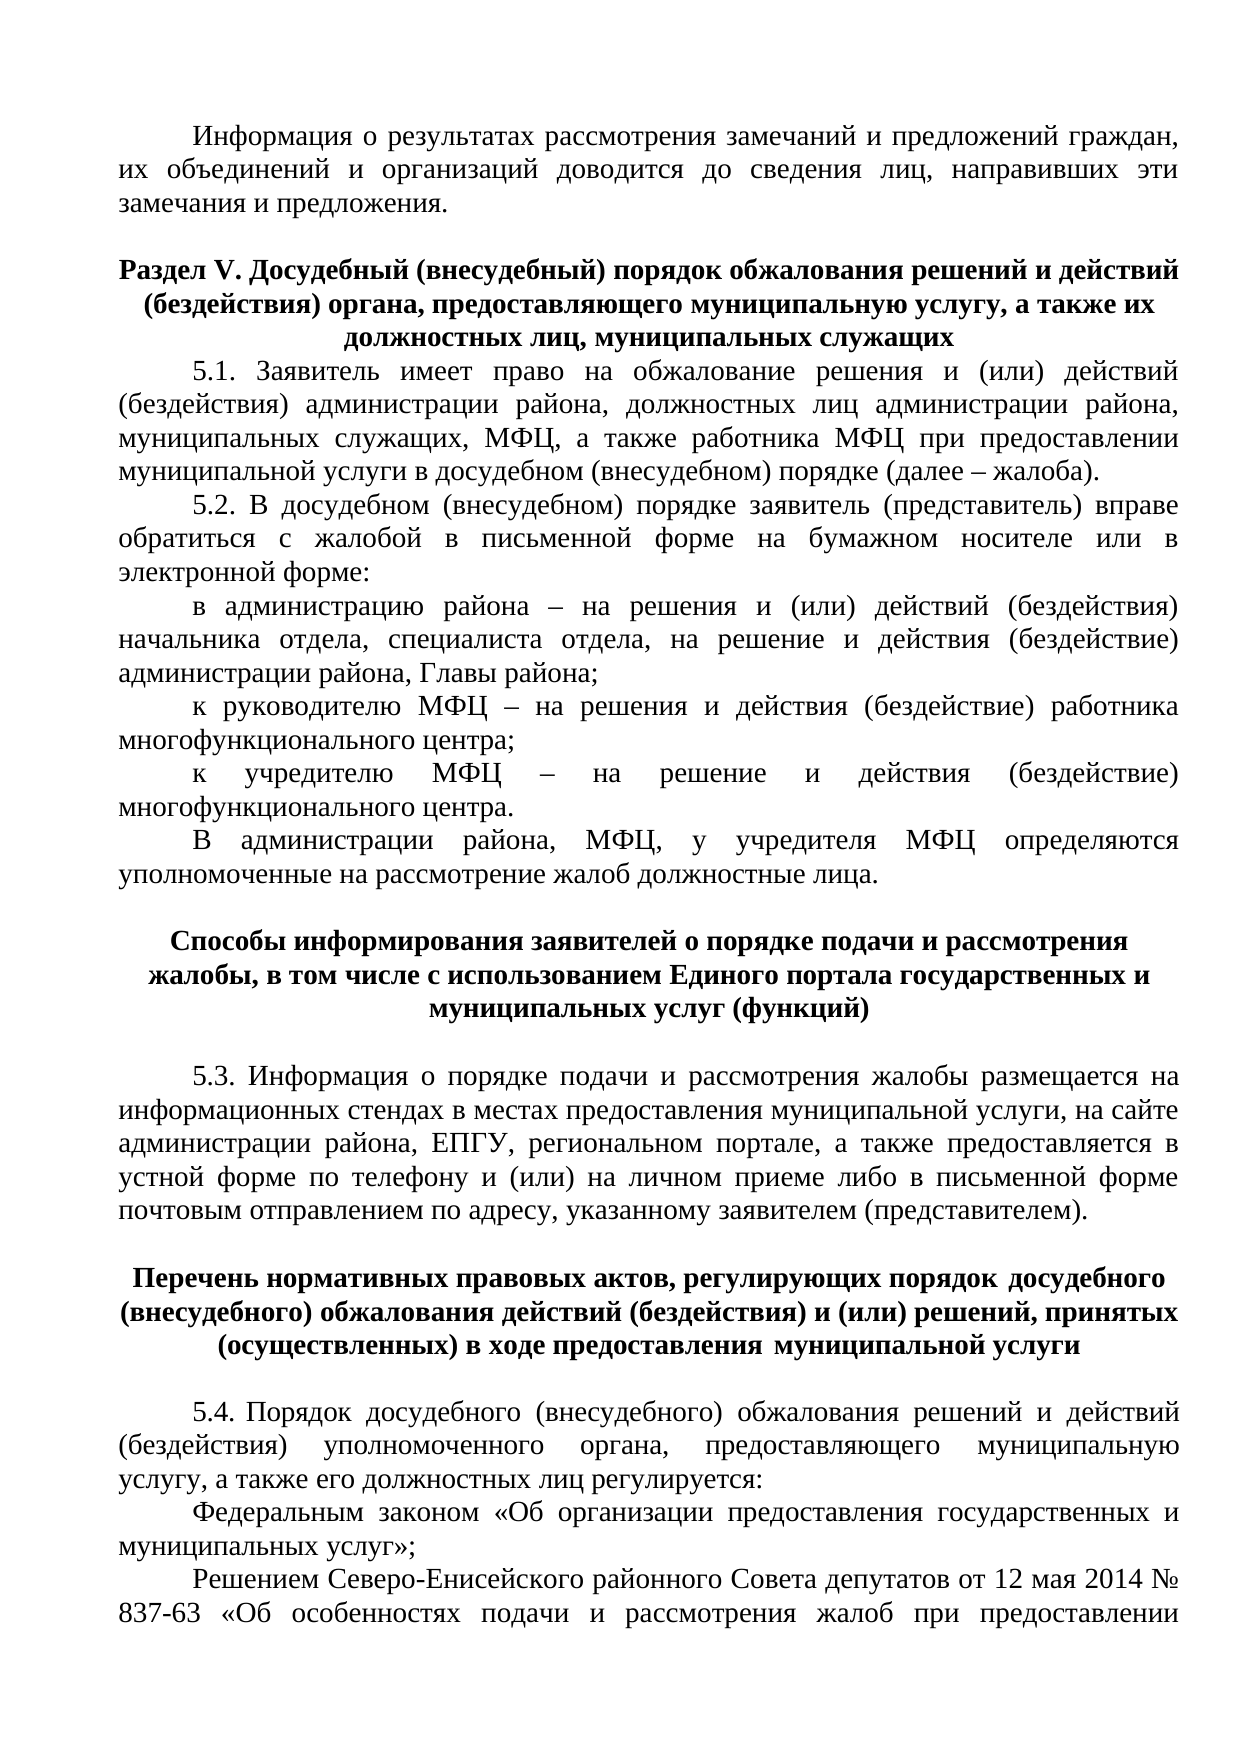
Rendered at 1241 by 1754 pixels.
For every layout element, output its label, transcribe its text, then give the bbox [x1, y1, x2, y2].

text в администрацию района – на решения и (или) действий (бездействия) начальника отдела, специалиста отдела, на решение и действия (бездействие) администрации района, Главы района; [118, 588, 1180, 688]
text В администрации района, МФЦ, у учредителя МФЦ определяются уполномоченные на рассмотрение жалоб должностные лица. [118, 822, 1180, 889]
text к учредителю МФЦ – на решение и действия (бездействие) многофункционального центра. [118, 755, 1180, 822]
text 5.3. Информация о порядке подачи и рассмотрения жалобы размещается на информационных стендах в местах предоставления муниципальной услуги, на сайте администрации района, ЕПГУ, региональном портале, а также предоставляется в устной форме по телефону и (или) на личном приеме либо в письменной форме почтовым отправлением по адресу, указанному заявителем (представителем). [118, 1058, 1180, 1226]
subtitle Раздел V. Досудебный (внесудебный) порядок обжалования решений и действий (бездействия) органа, предоставляющего муниципальную услугу, а также их должностных лиц, муниципальных служащих [118, 252, 1180, 353]
text Федеральным законом «Об организации предоставления государственных и муниципальных услуг»; [118, 1494, 1180, 1562]
subtitle Перечень нормативных правовых актов, регулирующих порядок досудебного (внесудебного) обжалования действий (бездействия) и (или) решений, принятых (осуществленных) в ходе предоставления муниципальной услуги [118, 1260, 1180, 1361]
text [118, 1562, 1180, 1629]
text Информация о результатах рассмотрения замечаний и предложений граждан, их объединений и организаций доводится до сведения лиц, направивших эти замечания и предложения. [118, 118, 1180, 219]
subtitle Способы информирования заявителей о порядке подачи и рассмотрения жалобы, в том числе с использованием Единого портала государственных и муниципальных услуг (функций) [118, 923, 1180, 1024]
text 5.4. Порядок досудебного (внесудебного) обжалования решений и действий (бездействия) уполномоченного органа, предоставляющего муниципальную услугу, а также его должностных лиц регулируется: [118, 1394, 1180, 1494]
text 5.1. Заявитель имеет право на обжалование решения и (или) действий (бездействия) администрации района, должностных лиц администрации района, муниципальных служащих, МФЦ, а также работника МФЦ при предоставлении муниципальной услуги в досудебном (внесудебном) порядке (далее – жалоба). [118, 353, 1180, 487]
text 5.2. В досудебном (внесудебном) порядке заявитель (представитель) вправе обратиться с жалобой в письменной форме на бумажном носителе или в электронной форме: [118, 487, 1180, 588]
text к руководителю МФЦ – на решения и действия (бездействие) работника многофункционального центра; [118, 688, 1180, 755]
